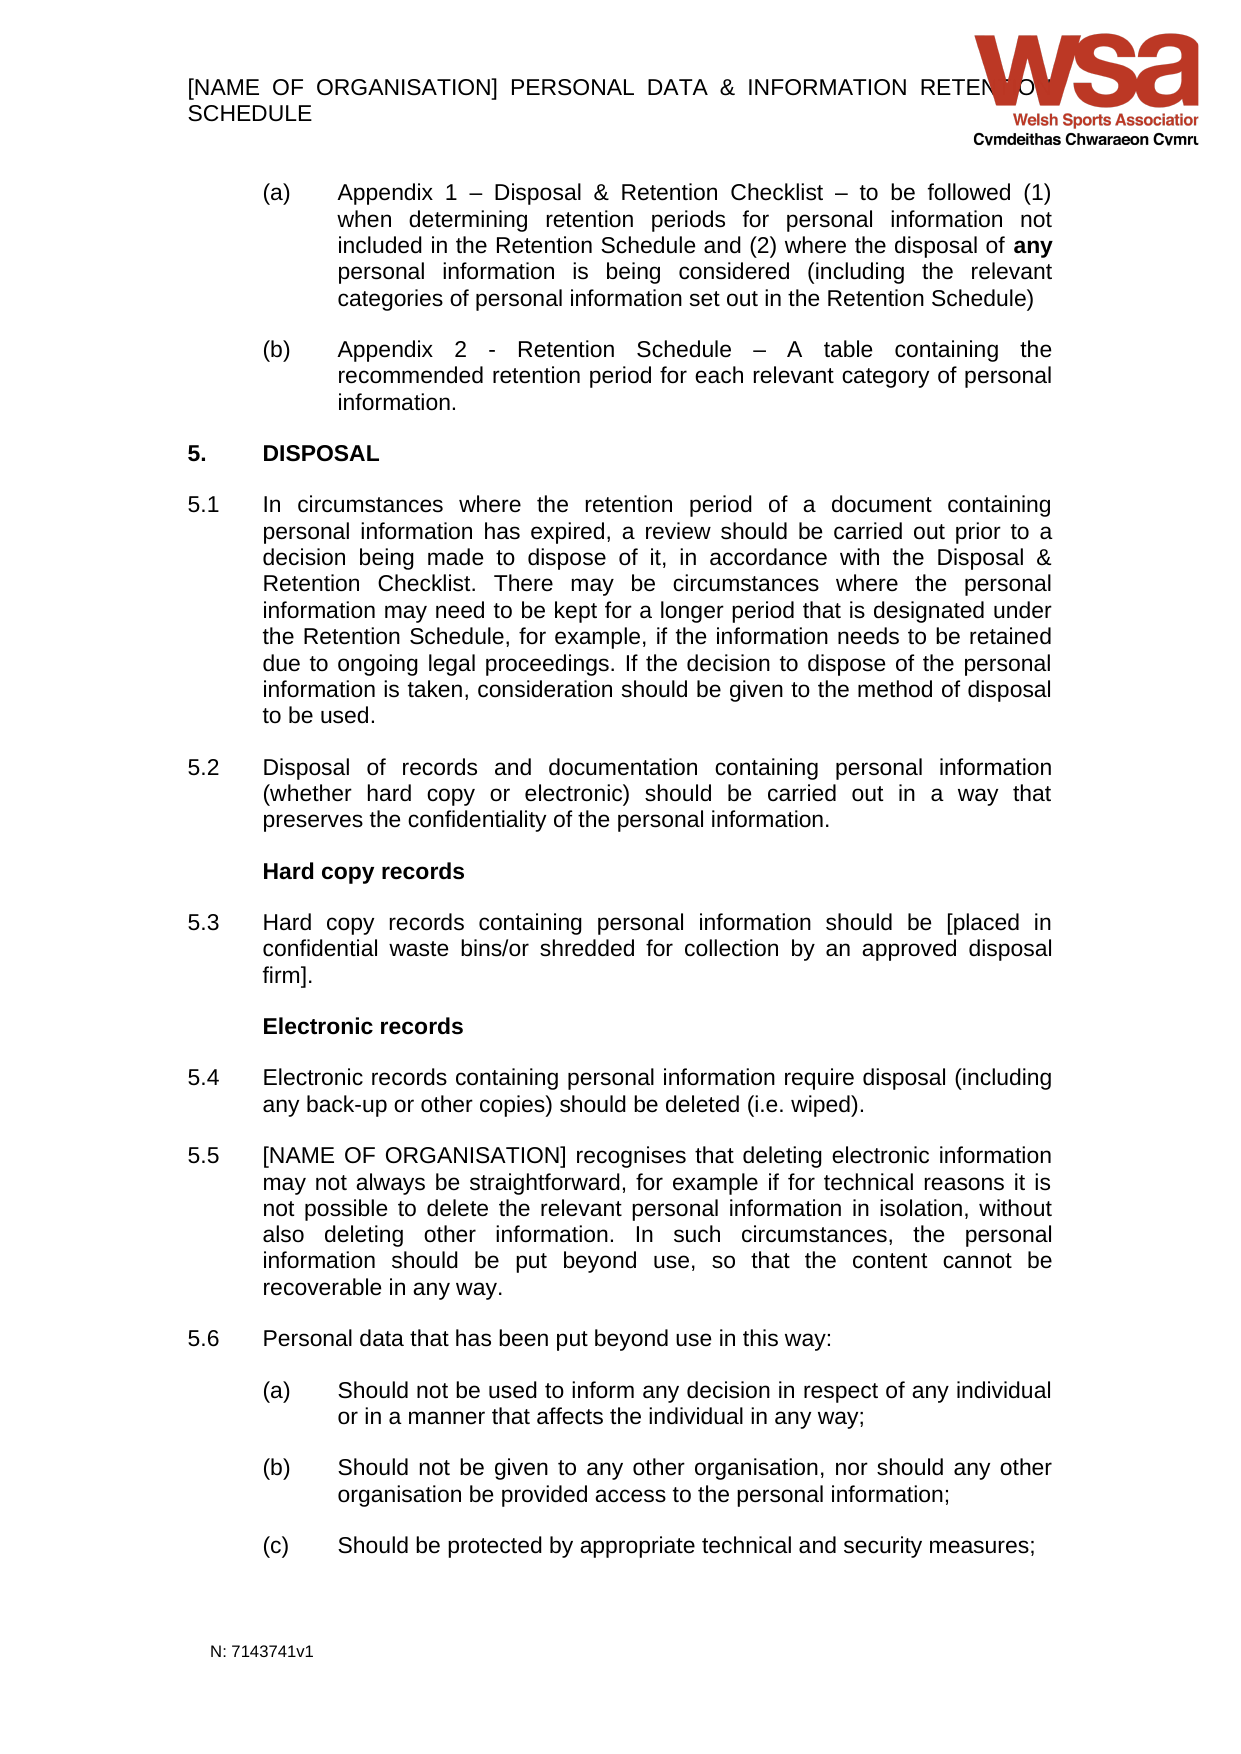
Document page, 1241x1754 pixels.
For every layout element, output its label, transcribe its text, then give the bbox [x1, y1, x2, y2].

text Appendix 1 – Disposal & Retention Checklist – to be followed (1) when determining retention periods for personal information not included in the Retention Schedule and (2) where the disposal of any personal information is being considered (including the relevant categories of personal information set out in the Retention Schedule) [262, 179, 1053, 311]
subtitle DISPOSAL [187, 440, 1053, 466]
list Electronic records [262, 1013, 1053, 1039]
text Personal data that has been put beyond use in this way: [187, 1325, 1053, 1352]
text Should not be used to inform any decision in respect of any individual or in a manner that affects the individual in any way; [262, 1377, 1053, 1429]
text [NAME OF ORGANISATION] recognises that deleting electronic information may not always be straightforward, for example if for technical reasons it is not possible to delete the relevant personal information in isolation, without also deleting other information. In such circumstances, the personal information should be put beyond use, so that the content cannot be recoverable in any way. [187, 1142, 1053, 1300]
text Should not be given to any other organisation, nor should any other organisation be provided access to the personal information; [262, 1454, 1053, 1507]
picture [973, 32, 1199, 146]
text Should be protected by appropriate technical and security measures; [262, 1532, 1053, 1558]
list Hard copy records [262, 858, 1053, 884]
text Disposal of records and documentation containing personal information (whether hard copy or electronic) should be carried out in a way that preserves the confidentiality of the personal information. [187, 753, 1053, 833]
text Electronic records containing personal information require disposal (including any back-up or other copies) should be deleted (i.e. wiped). [187, 1064, 1053, 1117]
text Hard copy records containing personal information should be [placed in confidential waste bins/or shredded for collection by an approved disposal firm]. [187, 909, 1053, 988]
text In circumstances where the retention period of a document containing personal information has expired, a review should be carried out prior to a decision being made to dispose of it, in accordance with the Disposal & Retention Checklist. There may be circumstances where the personal information may need to be kept for a longer period that is designated under the Retention Schedule, for example, if the information needs to be retained due to ongoing legal proceedings. If the decision to dispose of the personal information is taken, consideration should be given to the method of disposal to be used. [187, 491, 1053, 728]
text Appendix 2 - Retention Schedule – A table containing the recommended retention period for each relevant category of personal information. [262, 336, 1053, 415]
